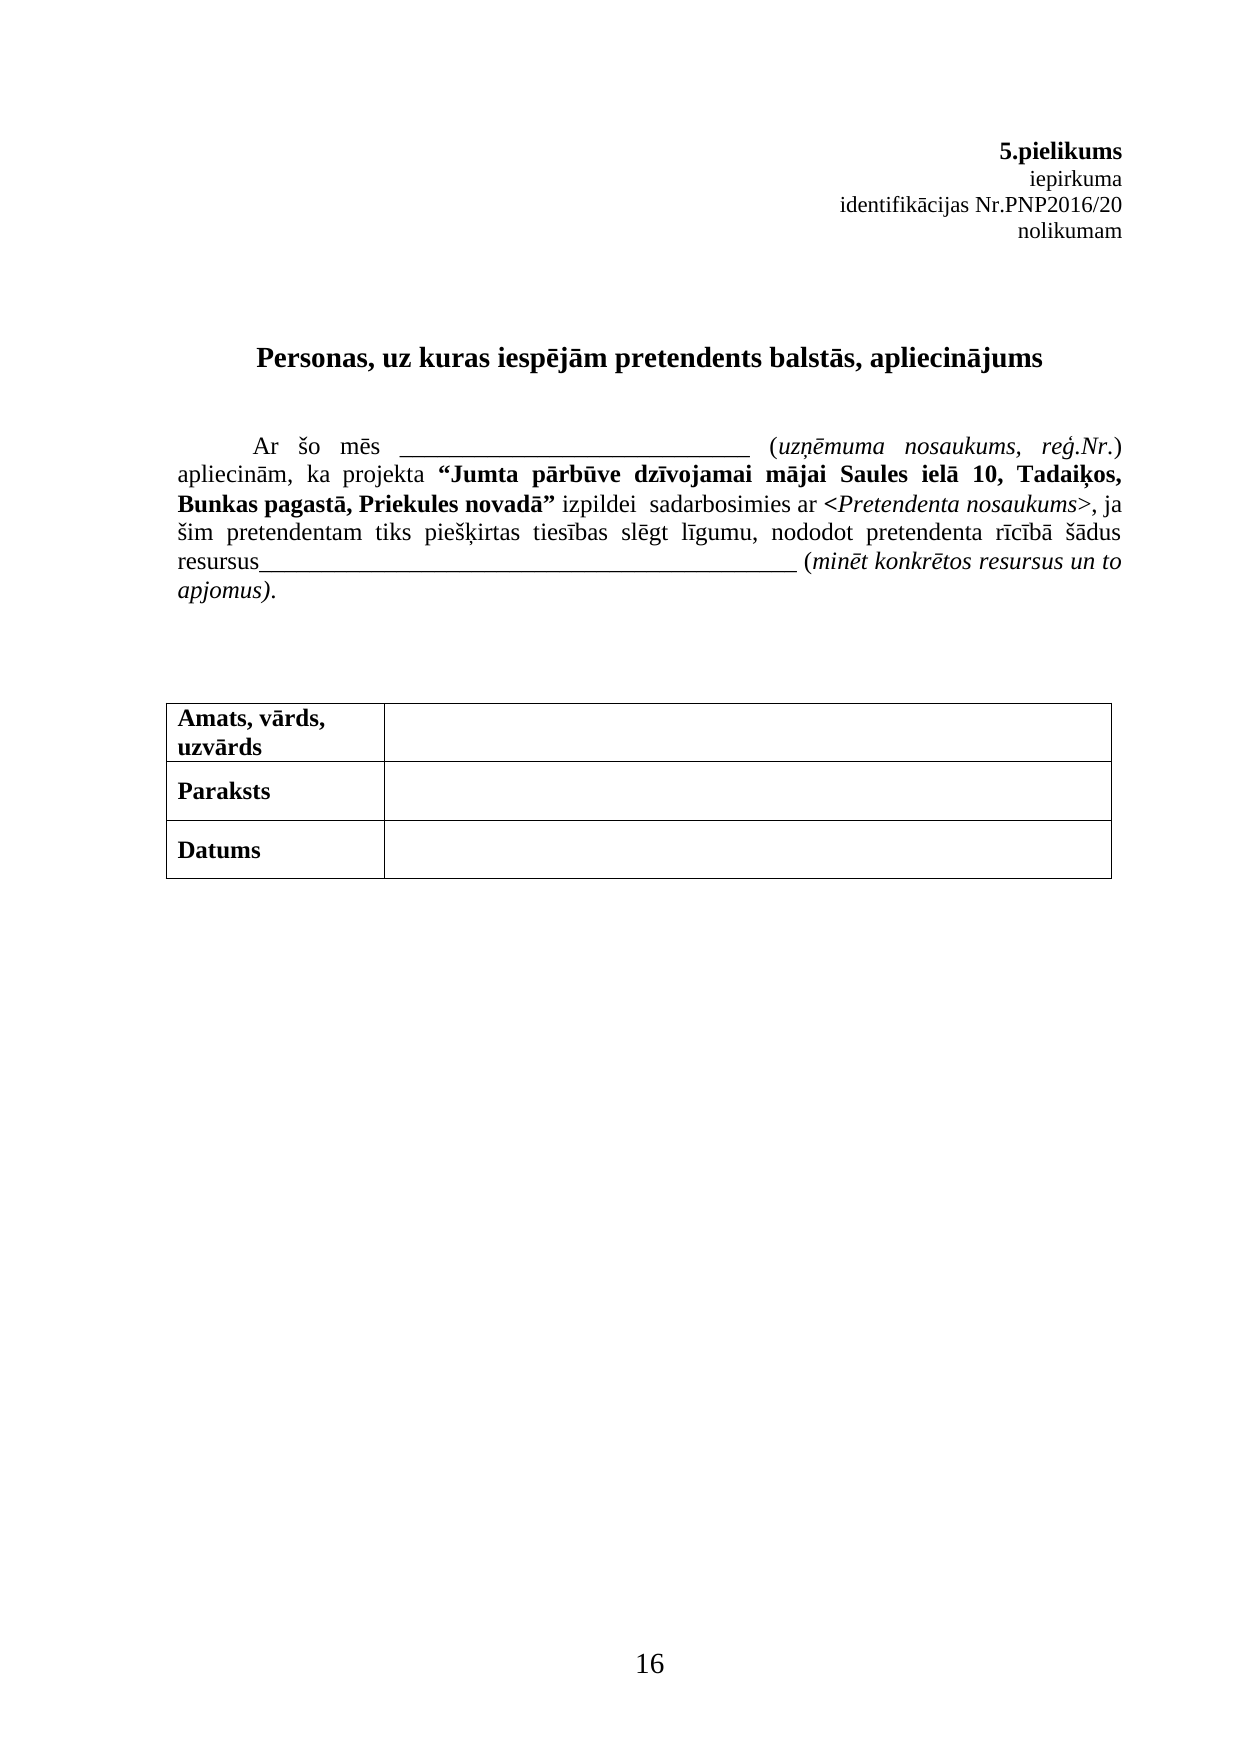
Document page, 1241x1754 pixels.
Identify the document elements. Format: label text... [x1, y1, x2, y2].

text 5.pielikums [177, 136, 1122, 165]
text nolikumam [177, 218, 1122, 244]
text Personas, uz kuras iespējām pretendents balstās, apliecinājums [177, 340, 1122, 373]
table_cell Paraksts [167, 762, 384, 819]
table_header Amats, vārds, uzvārds [167, 704, 384, 761]
table_cell [385, 821, 1111, 878]
text Ar šo mēs ____________________________ (uzņēmuma nosaukums, reģ.Nr.) apliecinām, ka projekta “Jumta pārbūve dzīvojamai mājai Saules ielā 10, Tadaiķos, Bunkas pagastā, Priekules novadā” izpildei sadarbosimies ar <Pretendenta nosaukums>, ja šim pretendentam tiks piešķirtas tiesības slēgt līgumu, nododot pretendenta rīcībā šādus resursus___________________________________________ (minēt konkrētos resursus un to apjomus). [177, 431, 1122, 604]
text iepirkuma [177, 165, 1122, 191]
table_cell Datums [167, 821, 384, 878]
text identifikācijas Nr.PNP2016/20 [177, 191, 1122, 218]
table_cell [385, 762, 1111, 819]
table_header [385, 704, 1111, 761]
